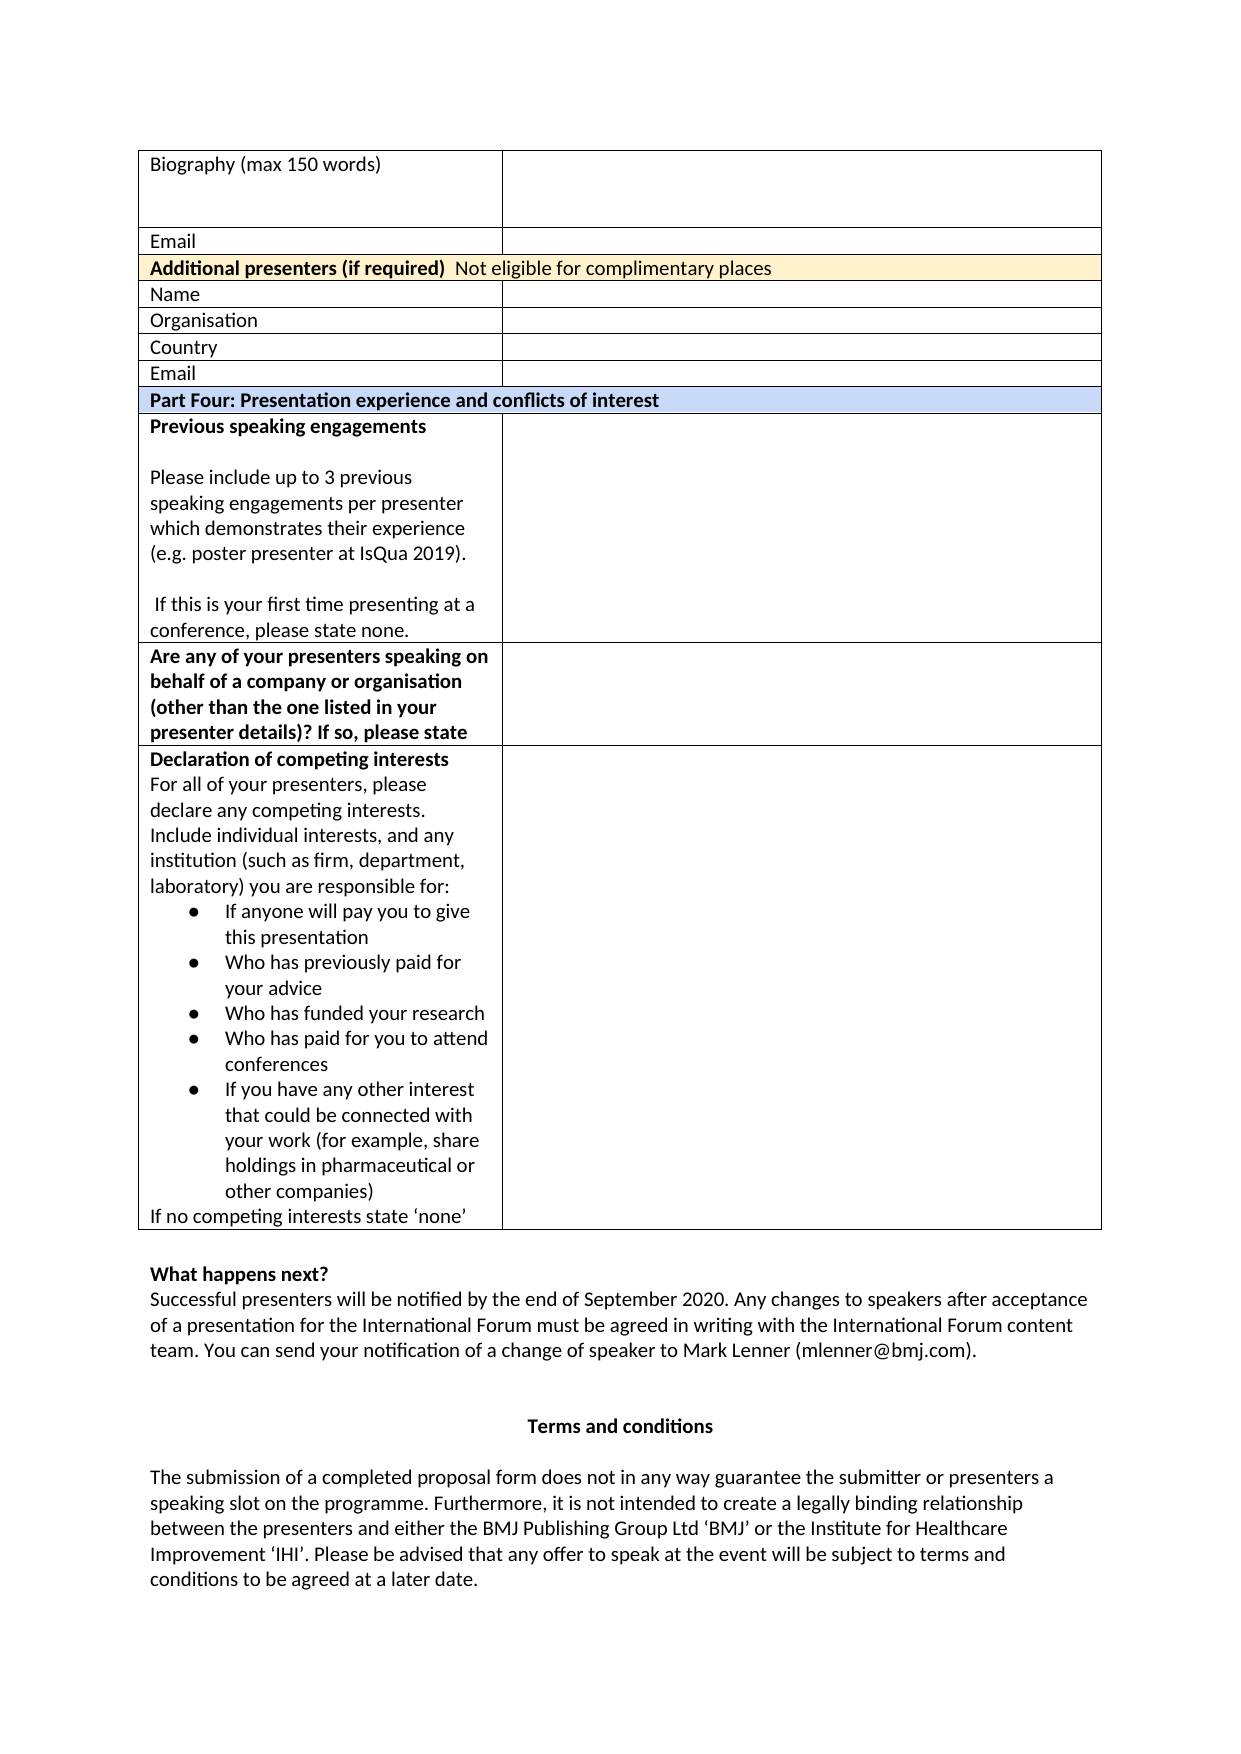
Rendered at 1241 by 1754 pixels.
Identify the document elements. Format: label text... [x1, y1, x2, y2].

text The submission of a completed proposal form does not in any way guarantee the submitter or presenters a speaking slot on the programme. Furthermore, it is not intended to create a legally binding relationship between the presenters and either the BMJ Publishing Group Ltd ‘BMJ’ or the Institute for Healthcare Improvement ‘IHI’. Please be advised that any offer to speak at the event will be subject to terms and conditions to be agreed at a later date. [150, 1464, 1090, 1592]
table_cell [503, 151, 1101, 227]
table_cell [503, 746, 1101, 1229]
text What happens next? [150, 1261, 1090, 1287]
table_cell Email [139, 228, 502, 254]
table_cell Organisation [139, 308, 502, 333]
table_cell [503, 414, 1101, 642]
text Terms and conditions [150, 1414, 1090, 1439]
table_cell Are any of your presenters speaking on behalf of a company or organisation (other than the one listed in your presenter details)? If so, please state [139, 643, 502, 745]
table_cell [503, 361, 1101, 386]
table_cell [503, 334, 1101, 359]
table_cell Biography (max 150 words) [139, 151, 502, 227]
table_cell Name [139, 281, 502, 307]
table_cell [503, 643, 1101, 745]
text Successful presenters will be notified by the end of September 2020. Any changes to speakers after acceptance of a presentation for the International Forum must be agreed in writing with the International Forum content team. You can send your notification of a change of speaker to Mark Lenner (mlenner@bmj.com). [150, 1287, 1090, 1363]
table_cell Additional presenters (if required) Not eligible for complimentary places [139, 255, 1101, 280]
table_cell Previous speaking engagements Please include up to 3 previous speaking engagements per presenter which demonstrates their experience (e.g. poster presenter at IsQua 2019). If this is your first time presenting at a conference, please state none. [139, 414, 502, 642]
table_cell [503, 308, 1101, 333]
table_cell Country [139, 334, 502, 359]
table_cell [503, 281, 1101, 307]
table_cell Email [139, 361, 502, 386]
table_cell [503, 228, 1101, 254]
table_cell Part Four: Presentation experience and conflicts of interest [139, 387, 1101, 412]
table_cell Declaration of competing interests For all of your presenters, please declare any competing interests. Include individual interests, and any institution (such as firm, department, laboratory) you are responsible for: If anyone will pay you to give this presentation Who has previously paid for your advice Who has funded your research Who has paid for you to attend conferences If you have any other interest that could be connected with your work (for example, share holdings in pharmaceutical or other companies) If no competing interests state ‘none’ [139, 746, 502, 1229]
